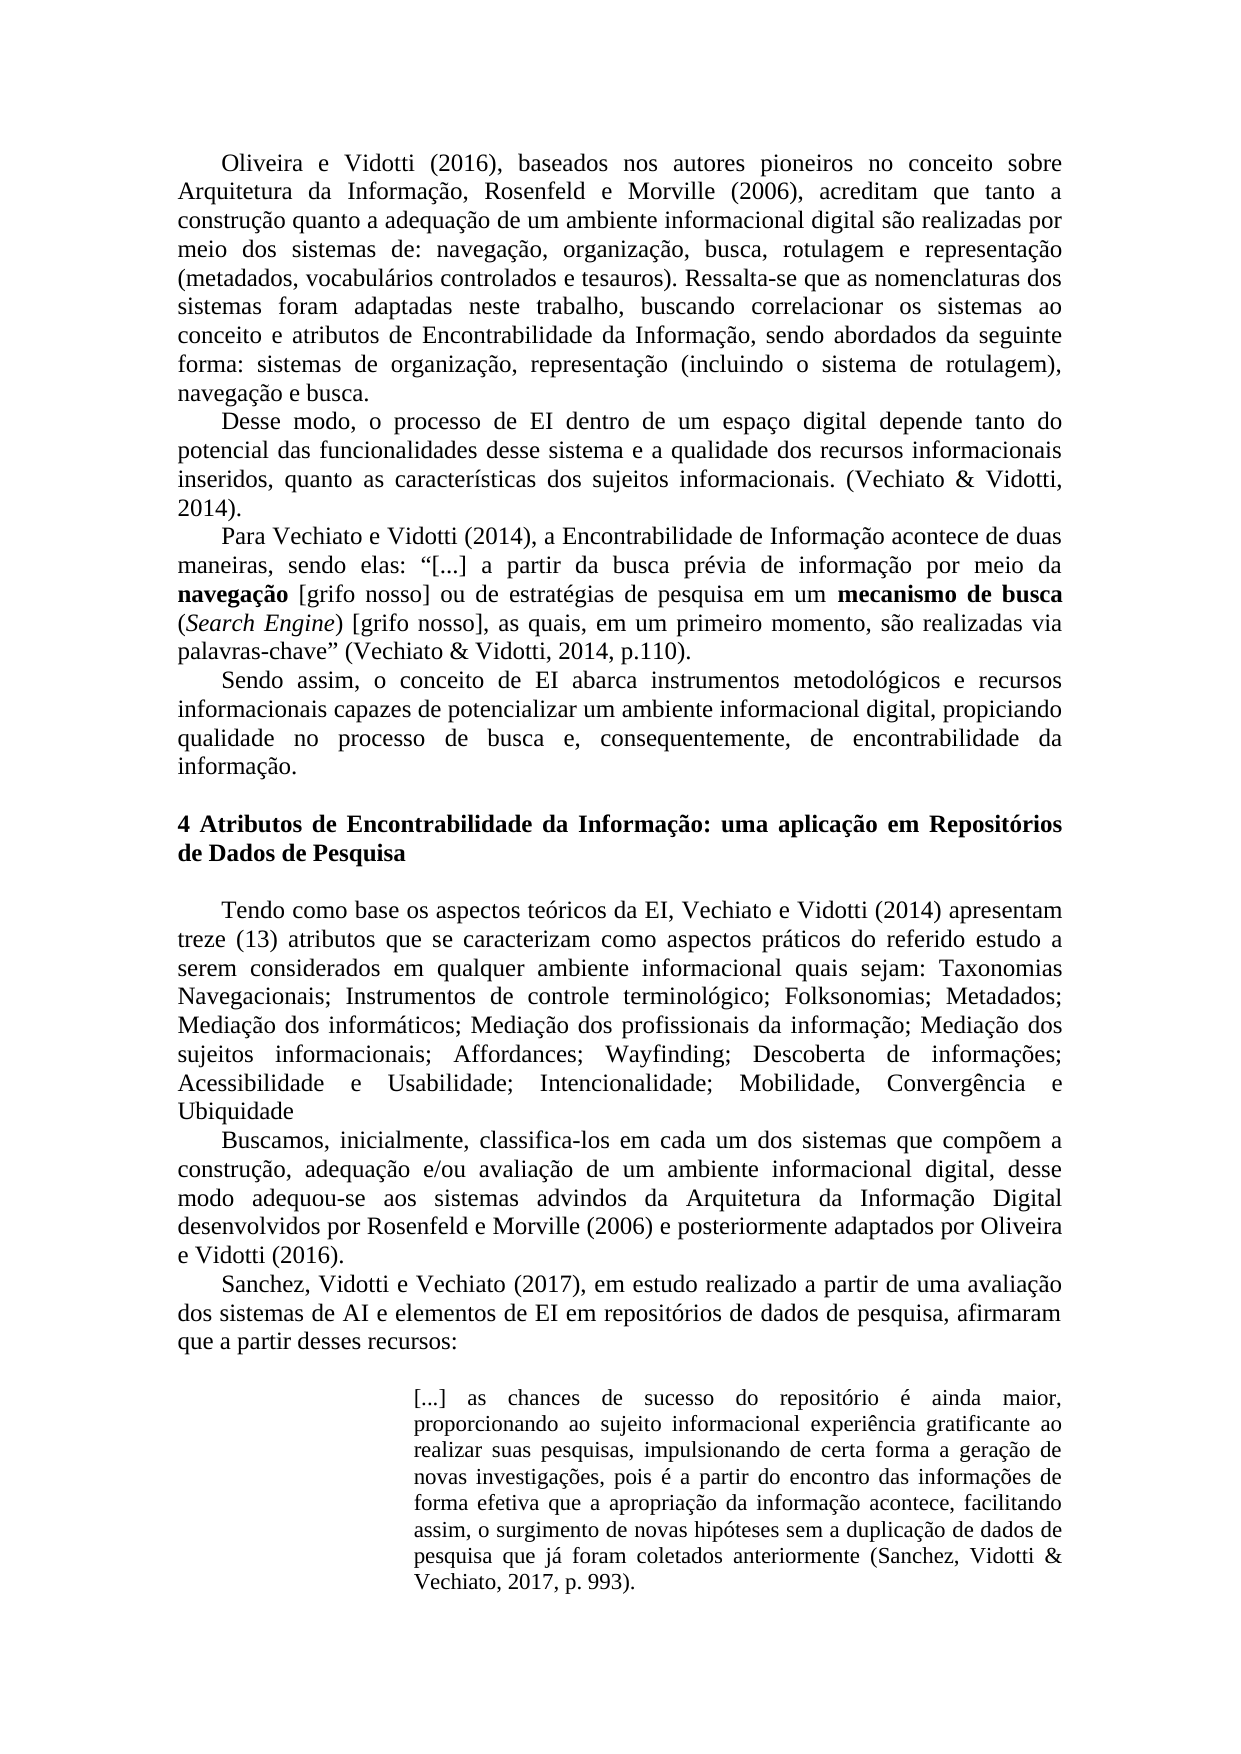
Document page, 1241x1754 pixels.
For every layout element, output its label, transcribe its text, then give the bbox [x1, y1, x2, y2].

text Buscamos, inicialmente, classifica-los em cada um dos sistemas que compõem a construção, adequação e/ou avaliação de um ambiente informacional digital, desse modo adequou-se aos sistemas advindos da Arquitetura da Informação Digital desenvolvidos por Rosenfeld e Morville (2006) e posteriormente adaptados por Oliveira e Vidotti (2016). [177, 1125, 1063, 1269]
text Sanchez, Vidotti e Vechiato (2017), em estudo realizado a partir de uma avaliação dos sistemas de AI e elementos de EI em repositórios de dados de pesquisa, afirmaram que a partir desses recursos: [177, 1269, 1063, 1355]
text Tendo como base os aspectos teóricos da EI, Vechiato e Vidotti (2014) apresentam treze (13) atributos que se caracterizam como aspectos práticos do referido estudo a serem considerados em qualquer ambiente informacional quais sejam: Taxonomias Navegacionais; Instrumentos de controle terminológico; Folksonomias; Metadados; Mediação dos informáticos; Mediação dos profissionais da informação; Mediação dos sujeitos informacionais; Affordances; Wayfinding; Descoberta de informações; Acessibilidade e Usabilidade; Intencionalidade; Mobilidade, Convergência e Ubiquidade [177, 895, 1063, 1125]
text Oliveira e Vidotti (2016), baseados nos autores pioneiros no conceito sobre Arquitetura da Informação, Rosenfeld e Morville (2006), acreditam que tanto a construção quanto a adequação de um ambiente informacional digital são realizadas por meio dos sistemas de: navegação, organização, busca, rotulagem e representação (metadados, vocabulários controlados e tesauros). Ressalta-se que as nomenclaturas dos sistemas foram adaptadas neste trabalho, buscando correlacionar os sistemas ao conceito e atributos de Encontrabilidade da Informação, sendo abordados da seguinte forma: sistemas de organização, representação (incluindo o sistema de rotulagem), navegação e busca. [177, 148, 1063, 406]
text [...] as chances de sucesso do repositório é ainda maior, proporcionando ao sujeito informacional experiência gratificante ao realizar suas pesquisas, impulsionando de certa forma a geração de novas investigações, pois é a partir do encontro das informações de forma efetiva que a apropriação da informação acontece, facilitando assim, o surgimento de novas hipóteses sem a duplicação de dados de pesquisa que já foram coletados anteriormente (Sanchez, Vidotti & Vechiato, 2017, p. 993). [413, 1384, 1063, 1595]
text Para Vechiato e Vidotti (2014), a Encontrabilidade de Informação acontece de duas maneiras, sendo elas: “[...] a partir da busca prévia de informação por meio da navegação [grifo nosso] ou de estratégias de pesquisa em um mecanismo de busca (Search Engine) [grifo nosso], as quais, em um primeiro momento, são realizadas via palavras-chave” (Vechiato & Vidotti, 2014, p.110). [177, 521, 1063, 665]
text Sendo assim, o conceito de EI abarca instrumentos metodológicos e recursos informacionais capazes de potencializar um ambiente informacional digital, propiciando qualidade no processo de busca e, consequentemente, de encontrabilidade da informação. [177, 665, 1063, 780]
text 4 Atributos de Encontrabilidade da Informação: uma aplicação em Repositórios de Dados de Pesquisa [177, 809, 1063, 866]
text Desse modo, o processo de EI dentro de um espaço digital depende tanto do potencial das funcionalidades desse sistema e a qualidade dos recursos informacionais inseridos, quanto as características dos sujeitos informacionais. (Vechiato & Vidotti, 2014). [177, 406, 1063, 521]
